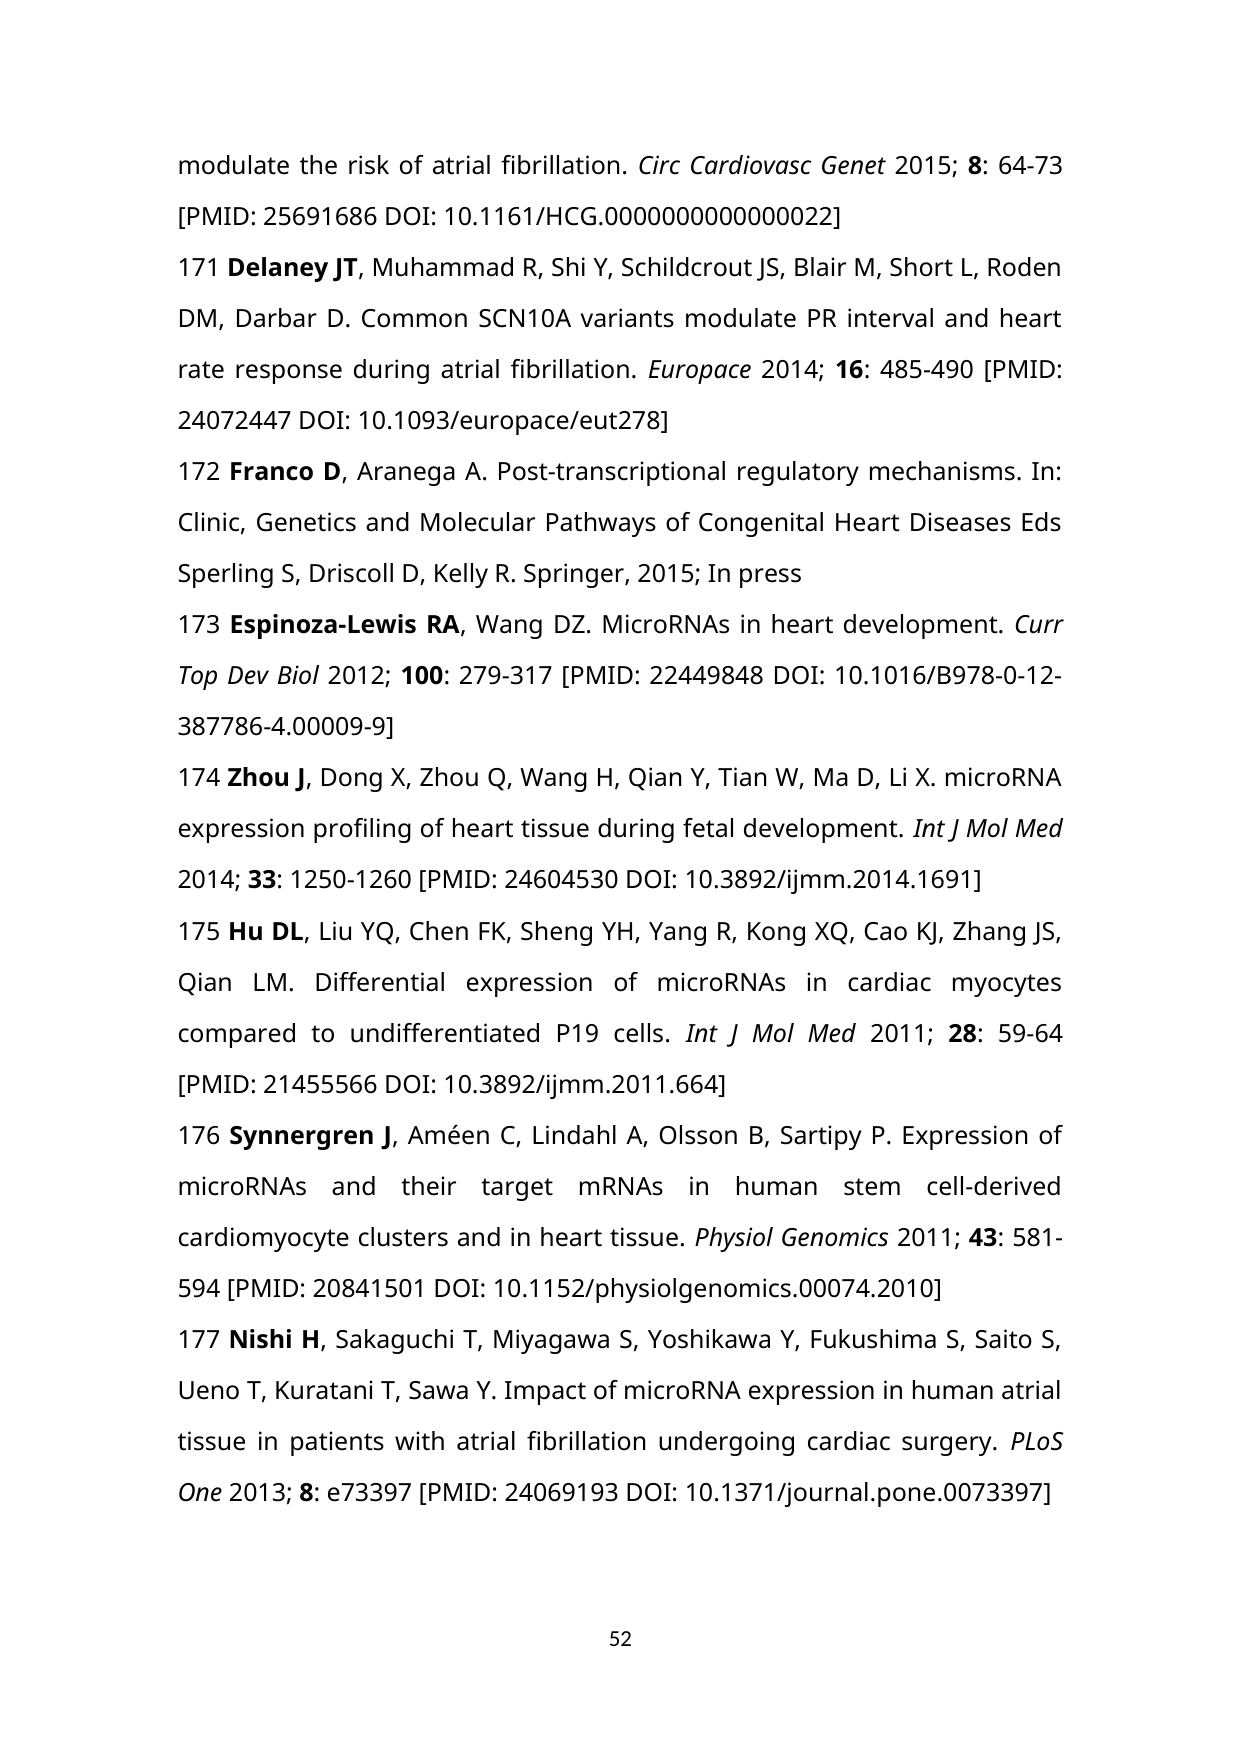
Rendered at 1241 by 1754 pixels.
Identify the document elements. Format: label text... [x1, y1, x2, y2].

text 176 Synnergren J, Améen C, Lindahl A, Olsson B, Sartipy P. Expression of microRNAs and their target mRNAs in human stem cell-derived cardiomyocyte clusters and in heart tissue. Physiol Genomics 2011; 43: 581-594 [PMID: 20841501 DOI: 10.1152/physiolgenomics.00074.2010] [177, 1117, 1063, 1304]
text 172 Franco D, Aranega A. Post-transcriptional regulatory mechanisms. In: Clinic, Genetics and Molecular Pathways of Congenital Heart Diseases Eds Sperling S, Driscoll D, Kelly R. Springer, 2015; In press [177, 454, 1063, 590]
text 171 Delaney JT, Muhammad R, Shi Y, Schildcrout JS, Blair M, Short L, Roden DM, Darbar D. Common SCN10A variants modulate PR interval and heart rate response during atrial fibrillation. Europace 2014; 16: 485-490 [PMID: 24072447 DOI: 10.1093/europace/eut278] [177, 250, 1063, 437]
text 177 Nishi H, Sakaguchi T, Miyagawa S, Yoshikawa Y, Fukushima S, Saito S, Ueno T, Kuratani T, Sawa Y. Impact of microRNA expression in human atrial tissue in patients with atrial fibrillation undergoing cardiac surgery. PLoS One 2013; 8: e73397 [PMID: 24069193 DOI: 10.1371/journal.pone.0073397] [177, 1322, 1063, 1509]
text 175 Hu DL, Liu YQ, Chen FK, Sheng YH, Yang R, Kong XQ, Cao KJ, Zhang JS, Qian LM. Differential expression of microRNAs in cardiac myocytes compared to undifferentiated P19 cells. Int J Mol Med 2011; 28: 59-64 [PMID: 21455566 DOI: 10.3892/ijmm.2011.664] [177, 913, 1063, 1100]
text 173 Espinoza-Lewis RA, Wang DZ. MicroRNAs in heart development. Curr Top Dev Biol 2012; 100: 279-317 [PMID: 22449848 DOI: 10.1016/B978-0-12-387786-4.00009-9] [177, 607, 1063, 743]
text 174 Zhou J, Dong X, Zhou Q, Wang H, Qian Y, Tian W, Ma D, Li X. microRNA expression profiling of heart tissue during fetal development. Int J Mol Med 2014; 33: 1250-1260 [PMID: 24604530 DOI: 10.3892/ijmm.2014.1691] [177, 760, 1063, 896]
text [177, 148, 1063, 233]
